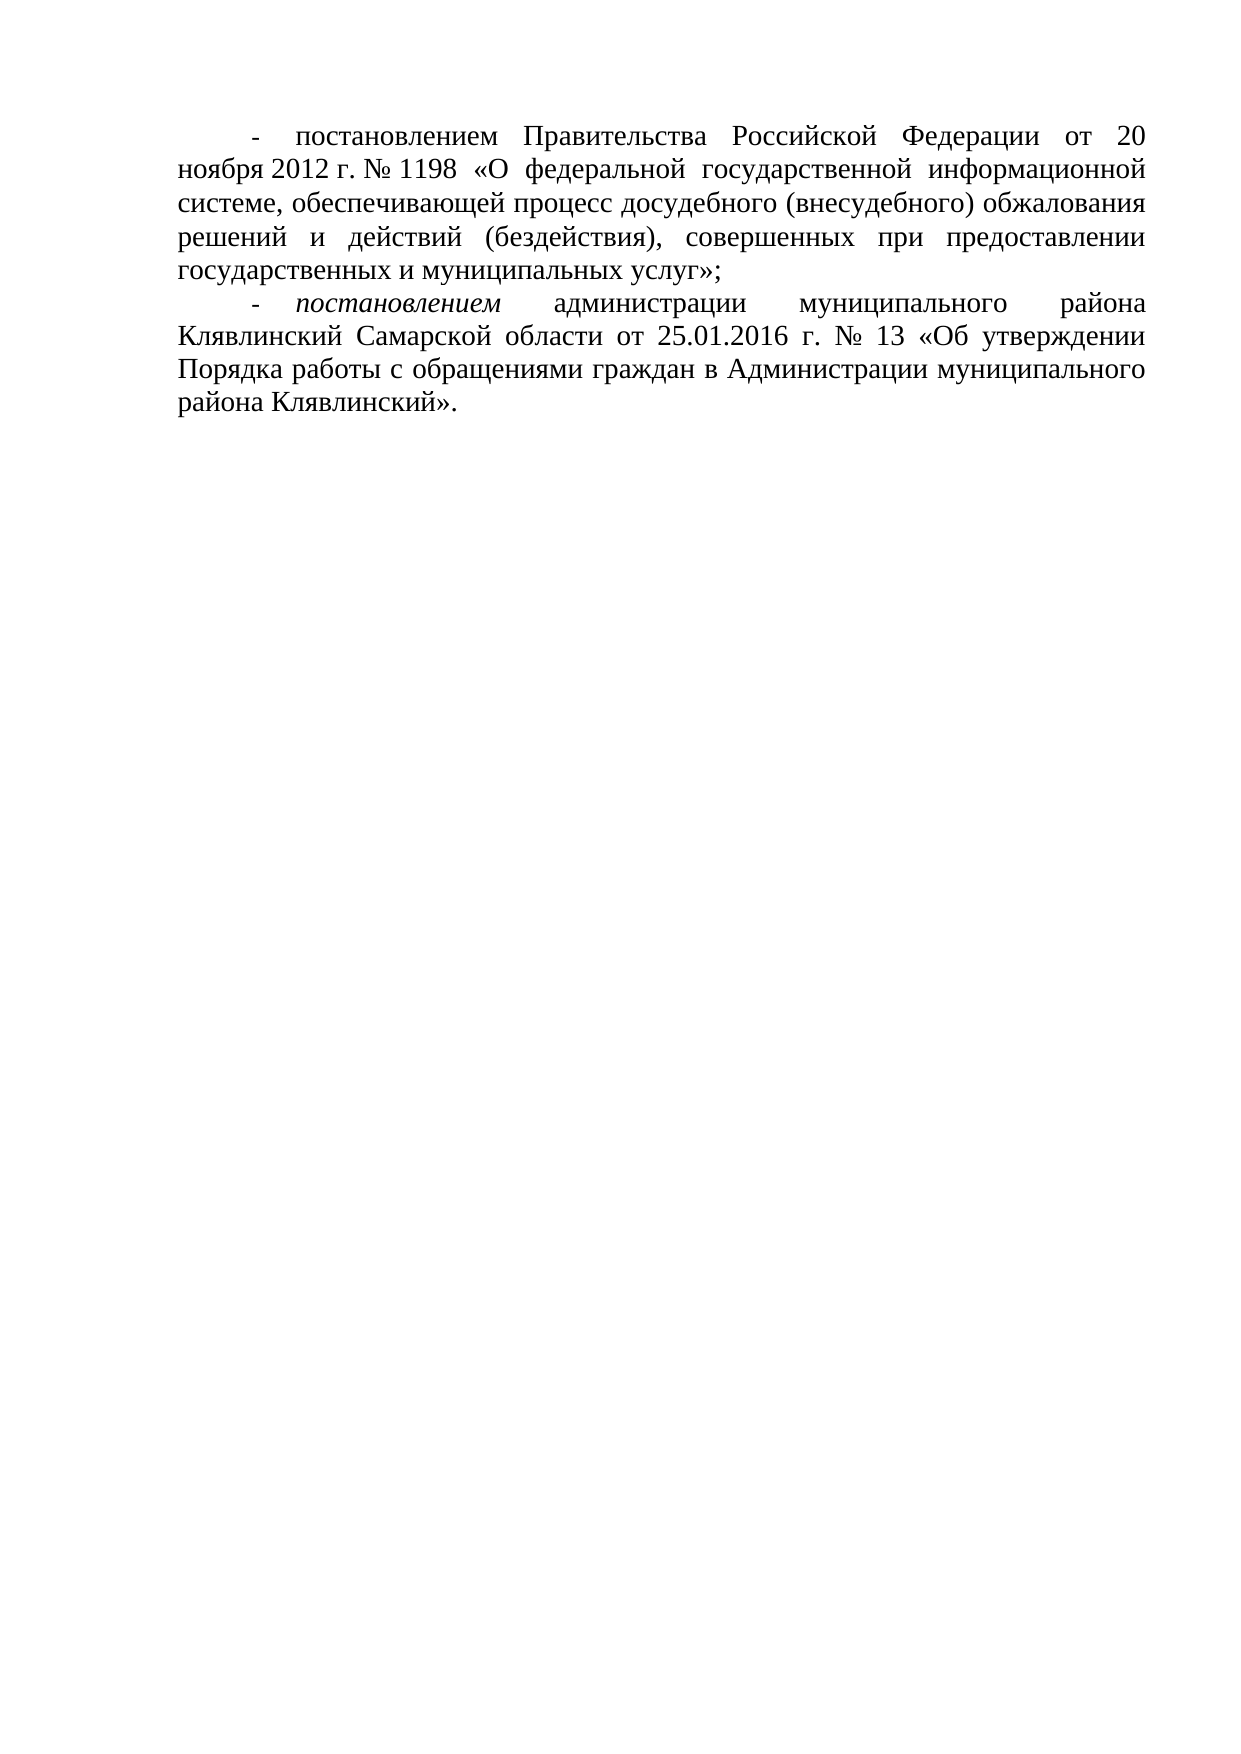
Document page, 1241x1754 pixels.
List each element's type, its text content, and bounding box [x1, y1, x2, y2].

list постановлением Правительства Российской Федерации от 20 ноября 2012 г. № 1198 «О федеральной государственной информационной системе, обеспечивающей процесс досудебного (внесудебного) обжалования решений и действий (бездействия), совершенных при предоставлении государственных и муниципальных услуг»; [177, 118, 1146, 286]
list постановлением администрации муниципального района Клявлинский Самарской области от 25.01.2016 г. № 13 «Об утверждении Порядка работы с обращениями граждан в Администрации муниципального района Клявлинский». [177, 286, 1146, 418]
